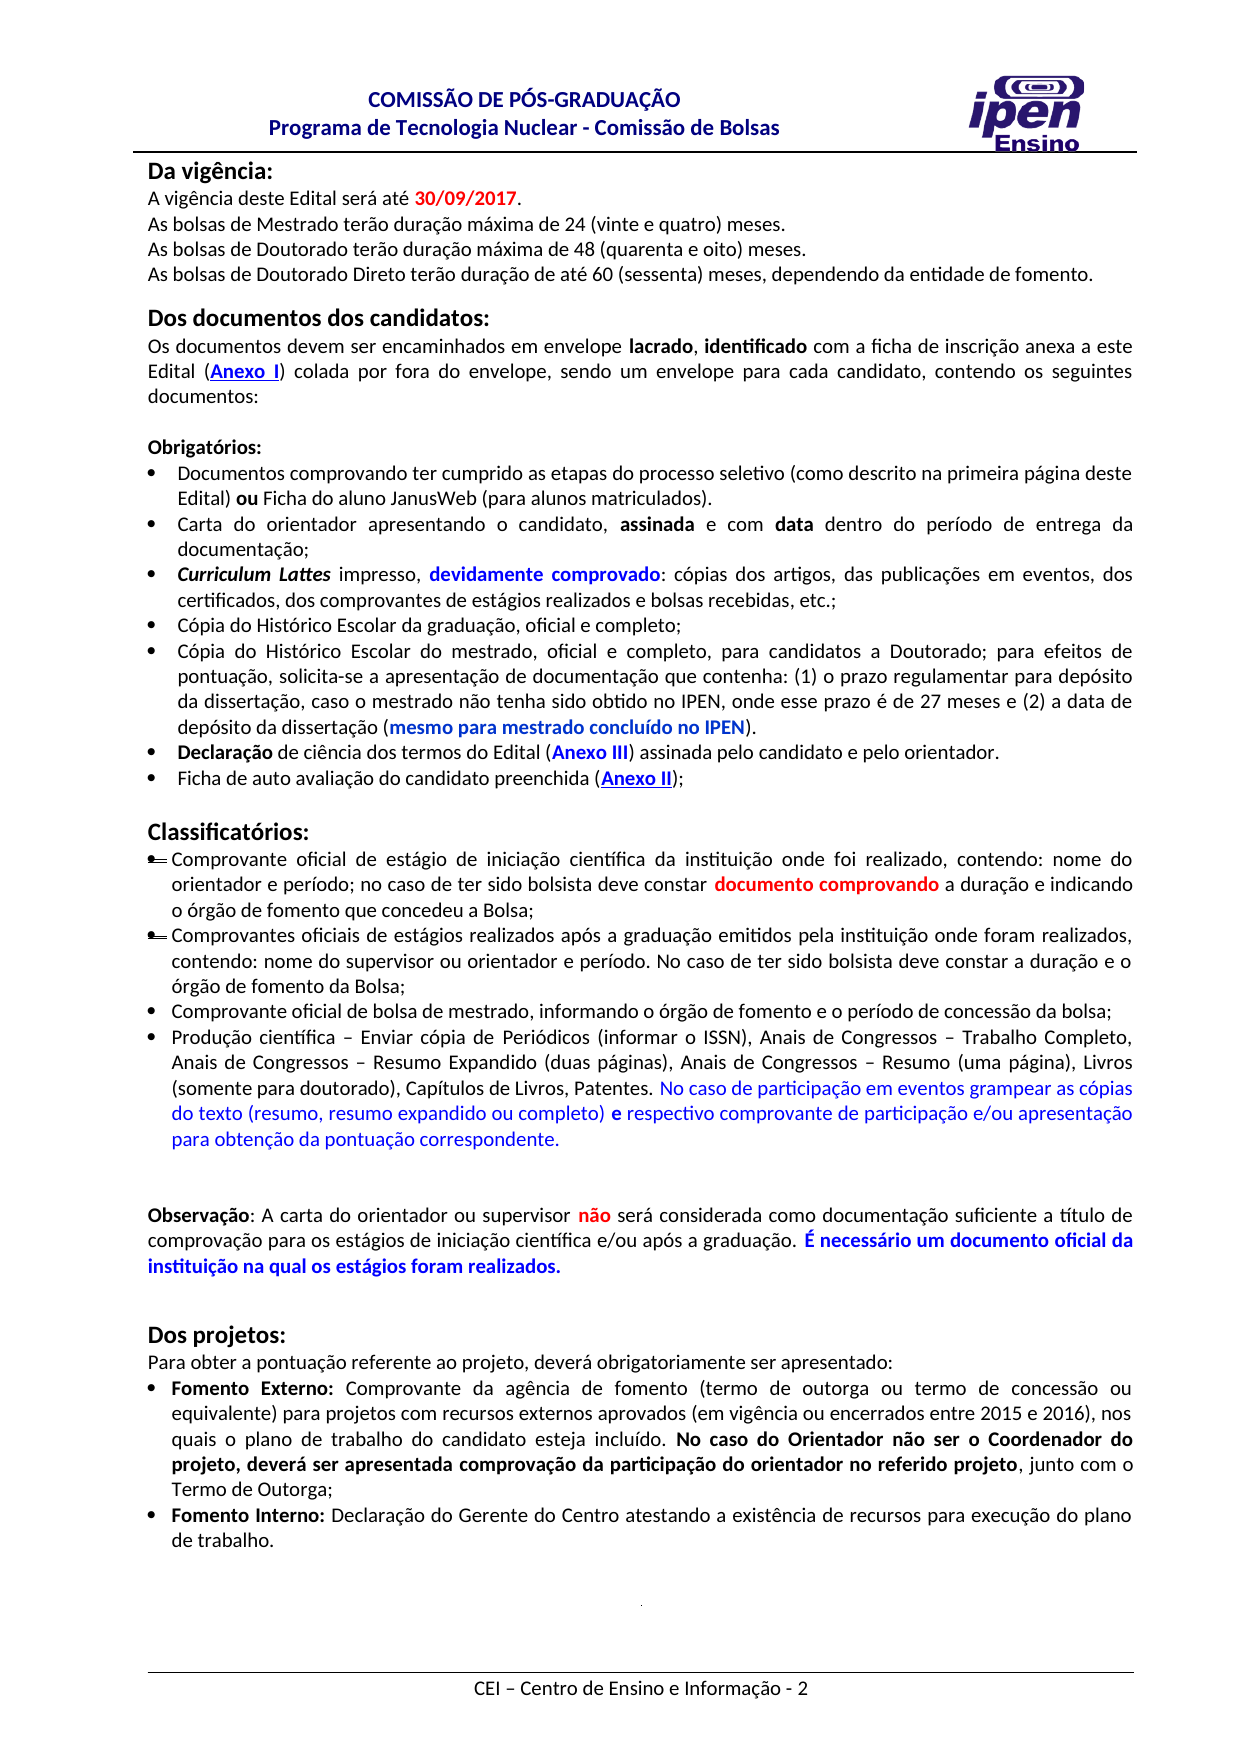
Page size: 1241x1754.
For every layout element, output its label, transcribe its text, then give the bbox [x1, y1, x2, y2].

list Carta do orientador apresentando o candidato, assinada e com data dentro do período de entrega da documentação; [148, 511, 1134, 562]
text As bolsas de Doutorado terão duração máxima de 48 (quarenta e oito) meses. [148, 236, 1134, 262]
picture [968, 75, 1085, 152]
text Classificatórios: [148, 816, 1134, 846]
list Ficha de auto avaliação do candidato preenchida (Anexo II); [148, 765, 1134, 790]
text Os documentos devem ser encaminhados em envelope lacrado, identificado com a ficha de inscrição anexa a este Edital (Anexo I) colada por fora do envelope, sendo um envelope para cada candidato, contendo os seguintes documentos: [148, 333, 1134, 409]
text A vigência deste Edital será até 30/09/2017. [148, 185, 1134, 211]
list Fomento Interno: Declaração do Gerente do Centro atestando a existência de recursos para execução do plano de trabalho. [148, 1502, 1134, 1553]
text As bolsas de Mestrado terão duração máxima de 24 (vinte e quatro) meses. [148, 211, 1134, 236]
list Comprovante oficial de estágio de iniciação científica da instituição onde foi realizado, contendo: nome do orientador e período; no caso de ter sido bolsista deve constar documento comprovando a duração e indicando o órgão de fomento que concedeu a Bolsa; [148, 846, 1134, 922]
text Para obter a pontuação referente ao projeto, deverá obrigatoriamente ser apresentado: [148, 1349, 1134, 1375]
list Comprovante oficial de bolsa de mestrado, informando o órgão de fomento e o período de concessão da bolsa; [148, 999, 1134, 1024]
list Cópia do Histórico Escolar da graduação, oficial e completo; [148, 612, 1134, 638]
list Curriculum Lattes impresso, devidamente comprovado: cópias dos artigos, das publicações em eventos, dos certificados, dos comprovantes de estágios realizados e bolsas recebidas, etc.; [148, 562, 1134, 612]
text Dos projetos: [148, 1319, 1134, 1349]
text Dos documentos dos candidatos: [148, 302, 1134, 333]
list Documentos comprovando ter cumprido as etapas do processo seletivo (como descrito na primeira página deste Edital) ou Ficha do aluno JanusWeb (para alunos matriculados). [148, 460, 1134, 511]
list Produção científica – Enviar cópia de Periódicos (informar o ISSN), Anais de Congressos – Trabalho Completo, Anais de Congressos – Resumo Expandido (duas páginas), Anais de Congressos – Resumo (uma página), Livros (somente para doutorado), Capítulos de Livros, Patentes. No caso de participação em eventos grampear as cópias do texto (resumo, resumo expandido ou completo) e respectivo comprovante de participação e/ou apresentação para obtenção da pontuação correspondente. [148, 1024, 1134, 1151]
list Comprovantes oficiais de estágios realizados após a graduação emitidos pela instituição onde foram realizados, contendo: nome do supervisor ou orientador e período. No caso de ter sido bolsista deve constar a duração e o órgão de fomento da Bolsa; [148, 922, 1134, 999]
text Observação: A carta do orientador ou supervisor não será considerada como documentação suficiente a título de comprovação para os estágios de iniciação científica e/ou após a graduação. É necessário um documento oficial da instituição na qual os estágios foram realizados. [148, 1202, 1134, 1278]
list Fomento Externo: Comprovante da agência de fomento (termo de outorga ou termo de concessão ou equivalente) para projetos com recursos externos aprovados (em vigência ou encerrados entre 2015 e 2016), nos quais o plano de trabalho do candidato esteja incluído. No caso do Orientador não ser o Coordenador do projeto, deverá ser apresentada comprovação da participação do orientador no referido projeto, junto com o Termo de Outorga; [148, 1375, 1134, 1502]
text Da vigência: [148, 155, 1134, 185]
text As bolsas de Doutorado Direto terão duração de até 60 (sessenta) meses, dependendo da entidade de fomento. [148, 262, 1134, 287]
text Obrigatórios: [148, 434, 1134, 460]
list Cópia do Histórico Escolar do mestrado, oficial e completo, para candidatos a Doutorado; para efeitos de pontuação, solicita-se a apresentação de documentação que contenha: (1) o prazo regulamentar para depósito da dissertação, caso o mestrado não tenha sido obtido no IPEN, onde esse prazo é de 27 meses e (2) a data de depósito da dissertação (mesmo para mestrado concluído no IPEN). [148, 638, 1134, 739]
list Declaração de ciência dos termos do Edital (Anexo III) assinada pelo candidato e pelo orientador. [148, 739, 1134, 765]
